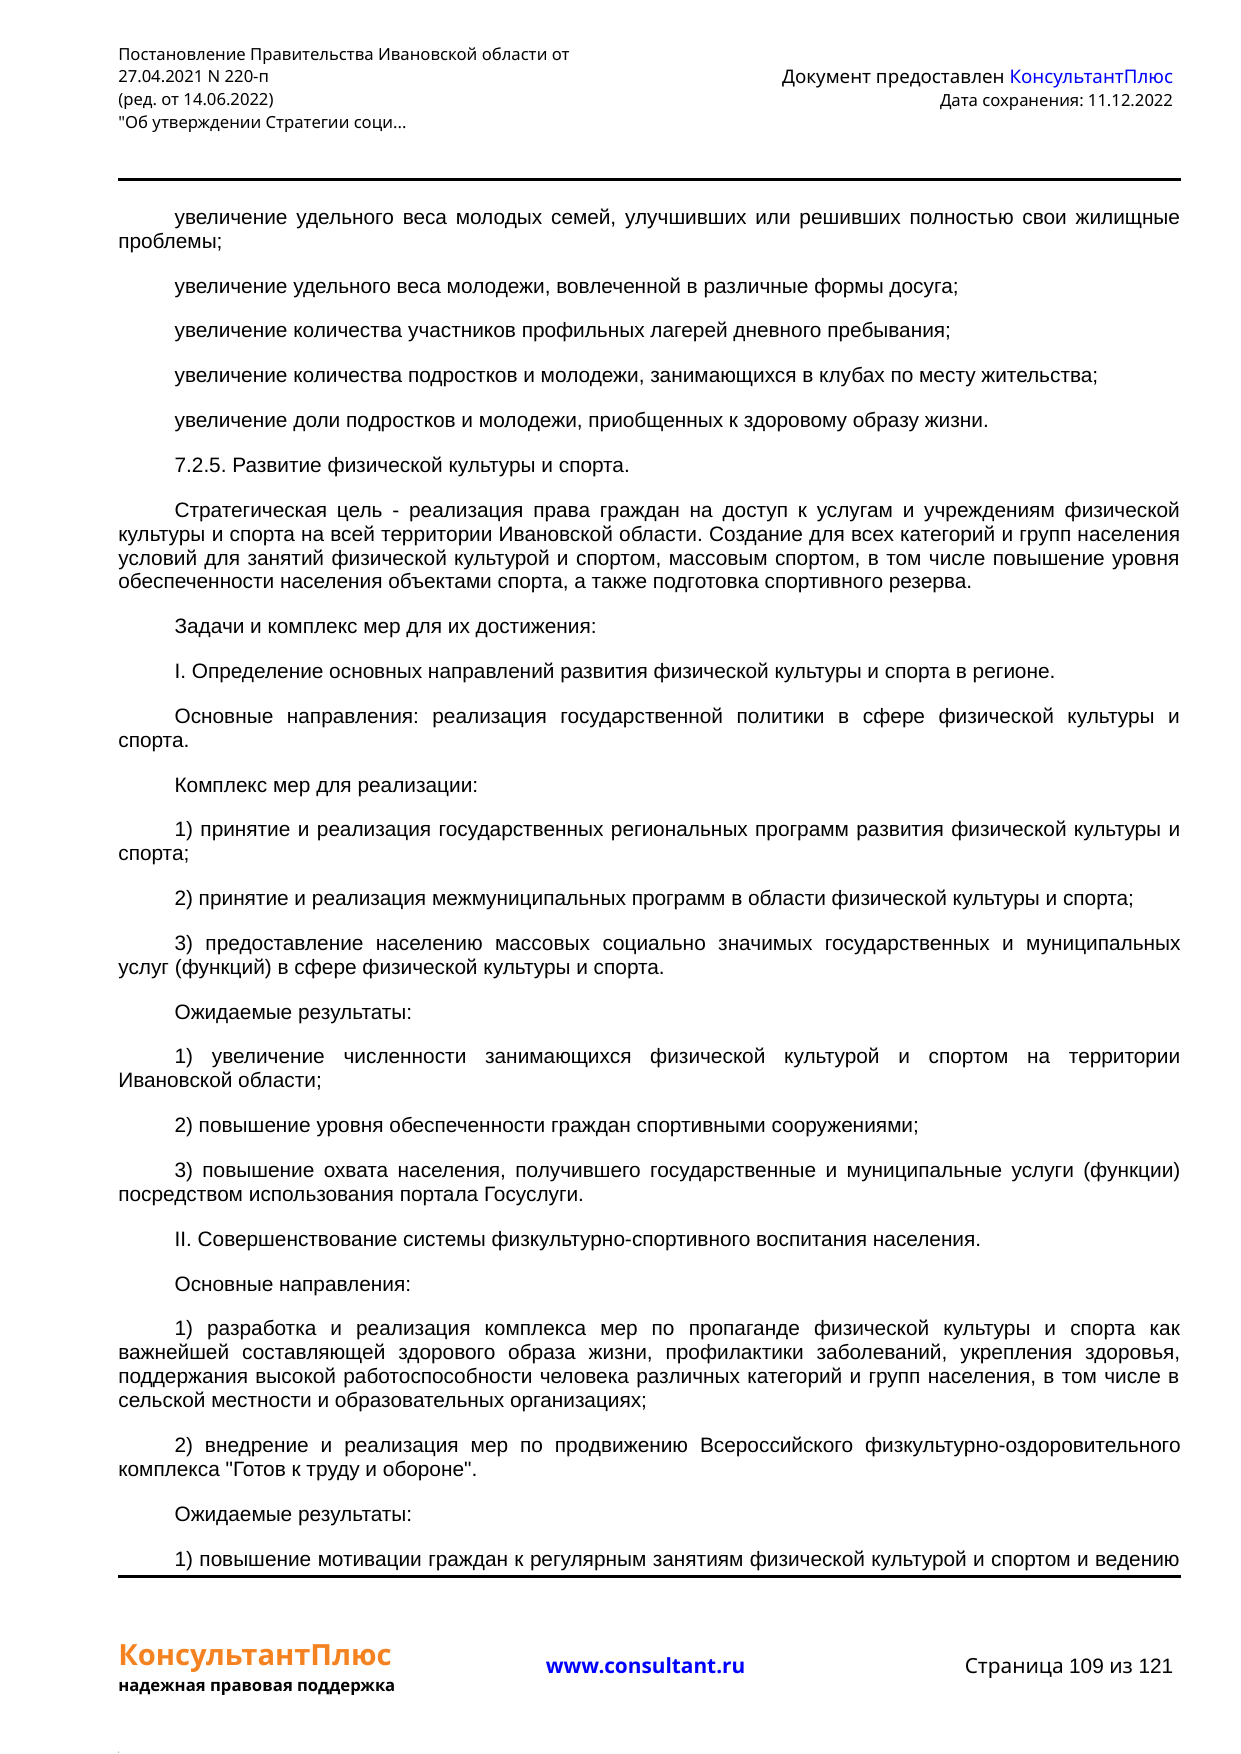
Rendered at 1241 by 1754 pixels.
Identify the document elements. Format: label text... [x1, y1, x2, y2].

text Стратегическая цель - реализация права граждан на доступ к услугам и учреждениям физической культуры и спорта на всей территории Ивановской области. Создание для всех категорий и групп населения условий для занятий физической культурой и спортом, массовым спортом, в том числе повышение уровня обеспеченности населения объектами спорта, а также подготовка спортивного резерва. [118, 497, 1181, 593]
text Основные направления: [118, 1271, 1181, 1295]
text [118, 1546, 1181, 1570]
text 2) повышение уровня обеспеченности граждан спортивными сооружениями; [118, 1113, 1181, 1137]
text увеличение удельного веса молодежи, вовлеченной в различные формы досуга; [118, 273, 1181, 297]
text 3) повышение охвата населения, получившего государственные и муниципальные услуги (функции) посредством использования портала Госуслуги. [118, 1158, 1181, 1206]
text I. Определение основных направлений развития физической культуры и спорта в регионе. [118, 659, 1181, 683]
text Комплекс мер для реализации: [118, 772, 1181, 796]
text увеличение количества подростков и молодежи, занимающихся в клубах по месту жительства; [118, 363, 1181, 387]
text 3) предоставление населению массовых социально значимых государственных и муниципальных услуг (функций) в сфере физической культуры и спорта. [118, 931, 1181, 979]
text 1) принятие и реализация государственных региональных программ развития физической культуры и спорта; [118, 817, 1181, 865]
text Ожидаемые результаты: [118, 999, 1181, 1023]
text II. Совершенствование системы физкультурно-спортивного воспитания населения. [118, 1227, 1181, 1251]
text 2) принятие и реализация межмуниципальных программ в области физической культуры и спорта; [118, 886, 1181, 910]
text 1) разработка и реализация комплекса мер по пропаганде физической культуры и спорта как важнейшей составляющей здорового образа жизни, профилактики заболеваний, укрепления здоровья, поддержания высокой работоспособности человека различных категорий и групп населения, в том числе в сельской местности и образовательных организациях; [118, 1316, 1181, 1412]
text Ожидаемые результаты: [118, 1502, 1181, 1526]
text Основные направления: реализация государственной политики в сфере физической культуры и спорта. [118, 704, 1181, 752]
text Задачи и комплекс мер для их достижения: [118, 614, 1181, 638]
text увеличение доли подростков и молодежи, приобщенных к здоровому образу жизни. [118, 408, 1181, 432]
text 2) внедрение и реализация мер по продвижению Всероссийского физкультурно-оздоровительного комплекса "Готов к труду и обороне". [118, 1433, 1181, 1481]
text увеличение количества участников профильных лагерей дневного пребывания; [118, 318, 1181, 342]
text 1) увеличение численности занимающихся физической культурой и спортом на территории Ивановской области; [118, 1044, 1181, 1092]
text увеличение удельного веса молодых семей, улучшивших или решивших полностью свои жилищные проблемы; [118, 205, 1181, 253]
text 7.2.5. Развитие физической культуры и спорта. [118, 453, 1181, 477]
